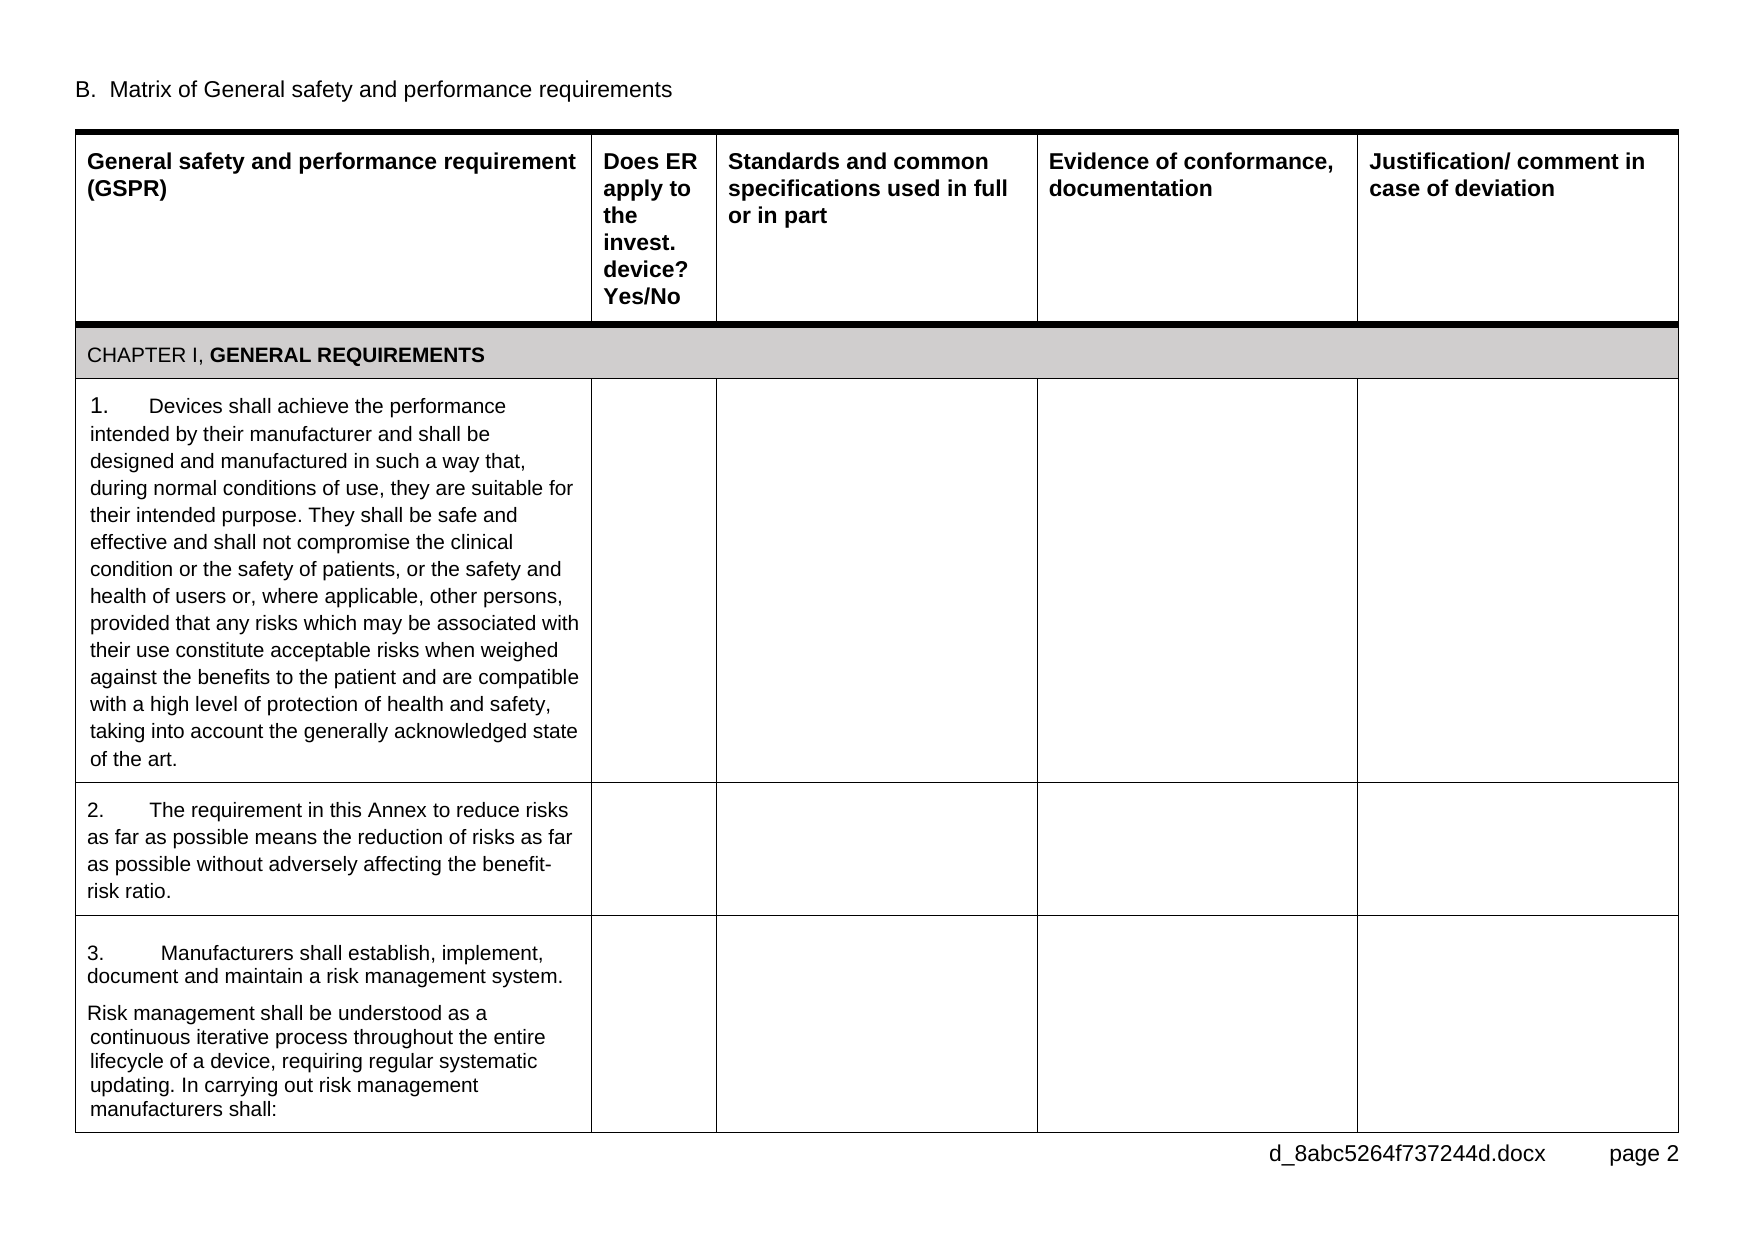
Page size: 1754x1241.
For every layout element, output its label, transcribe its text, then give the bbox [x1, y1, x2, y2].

table_header Does ER apply to the invest. device? Yes/No [592, 135, 716, 321]
table_cell CHAPTER I, GENERAL REQUIREMENTS [76, 328, 1678, 378]
table_cell [1358, 379, 1678, 782]
table_cell [1358, 916, 1678, 1132]
table_cell [717, 783, 1037, 915]
table_header Standards and common specifications used in full or in part [717, 135, 1037, 321]
table_cell 3. Manufacturers shall establish, implement, document and maintain a risk management system. Risk management shall be understood as a continuous iterative process throughout the entire lifecycle of a device, requiring regular systematic updating. In carrying out risk management manufacturers shall: [76, 916, 591, 1132]
table_cell [592, 916, 716, 1132]
table_cell [1038, 916, 1357, 1132]
table_header Justification/ comment in case of deviation [1358, 135, 1678, 321]
table_cell [592, 379, 716, 782]
table_header General safety and performance requirement (GSPR) [76, 135, 591, 321]
table_cell 2. The requirement in this Annex to reduce risks as far as possible means the reduction of risks as far as possible without adversely affecting the benefit-risk ratio. [76, 783, 591, 915]
table_cell [1038, 379, 1357, 782]
table_cell [592, 783, 716, 915]
text B. Matrix of General safety and performance requirements [75, 75, 1679, 102]
table_cell [1038, 783, 1357, 915]
table_cell [717, 379, 1037, 782]
table_header Evidence of conformance, documentation [1038, 135, 1357, 321]
table_cell [717, 916, 1037, 1132]
table_cell [1358, 783, 1678, 915]
table_cell 1. Devices shall achieve the performance intended by their manufacturer and shall be designed and manufactured in such a way that, during normal conditions of use, they are suitable for their intended purpose. They shall be safe and effective and shall not compromise the clinical condition or the safety of patients, or the safety and health of users or, where applicable, other persons, provided that any risks which may be associated with their use constitute acceptable risks when weighed against the benefits to the patient and are compatible with a high level of protection of health and safety, taking into account the generally acknowledged state of the art. [76, 379, 591, 782]
